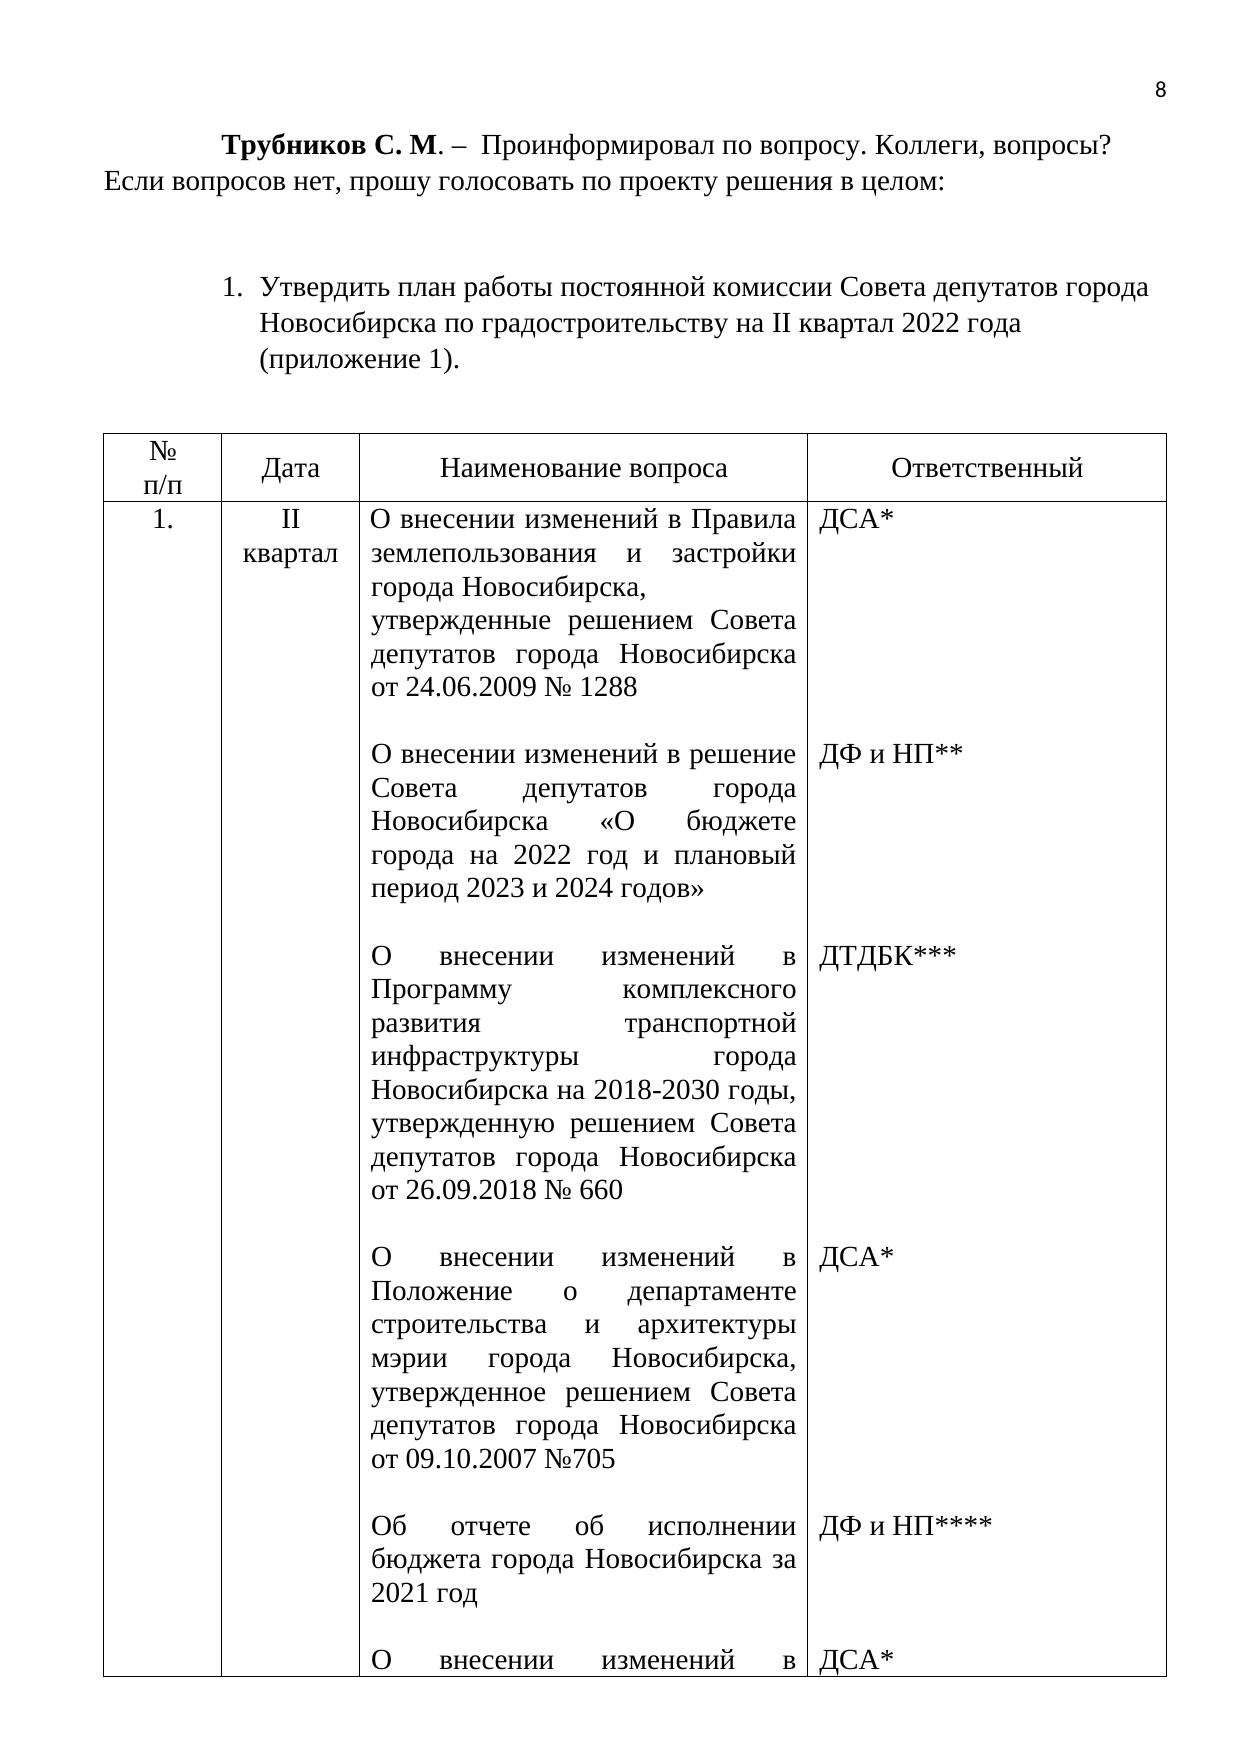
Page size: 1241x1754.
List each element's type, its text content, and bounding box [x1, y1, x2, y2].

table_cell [808, 502, 1166, 1676]
table_cell II квартал [222, 502, 359, 1676]
table_header Дата [222, 434, 359, 501]
table_cell 1. [104, 502, 221, 1676]
list Утвердить план работы постоянной комиссии Совета депутатов города Новосибирска по градостроительству на II квартал 2022 года (приложение 1). [222, 269, 1166, 375]
text Трубников С. М. – Проинформировал по вопросу. Коллеги, вопросы? Если вопросов нет, прошу голосовать по проекту решения в целом: [103, 127, 1166, 197]
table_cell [360, 502, 807, 1676]
table_header № п/п [104, 434, 221, 501]
table_header Ответственный [808, 434, 1166, 501]
table_header Наименование вопроса [360, 434, 807, 501]
